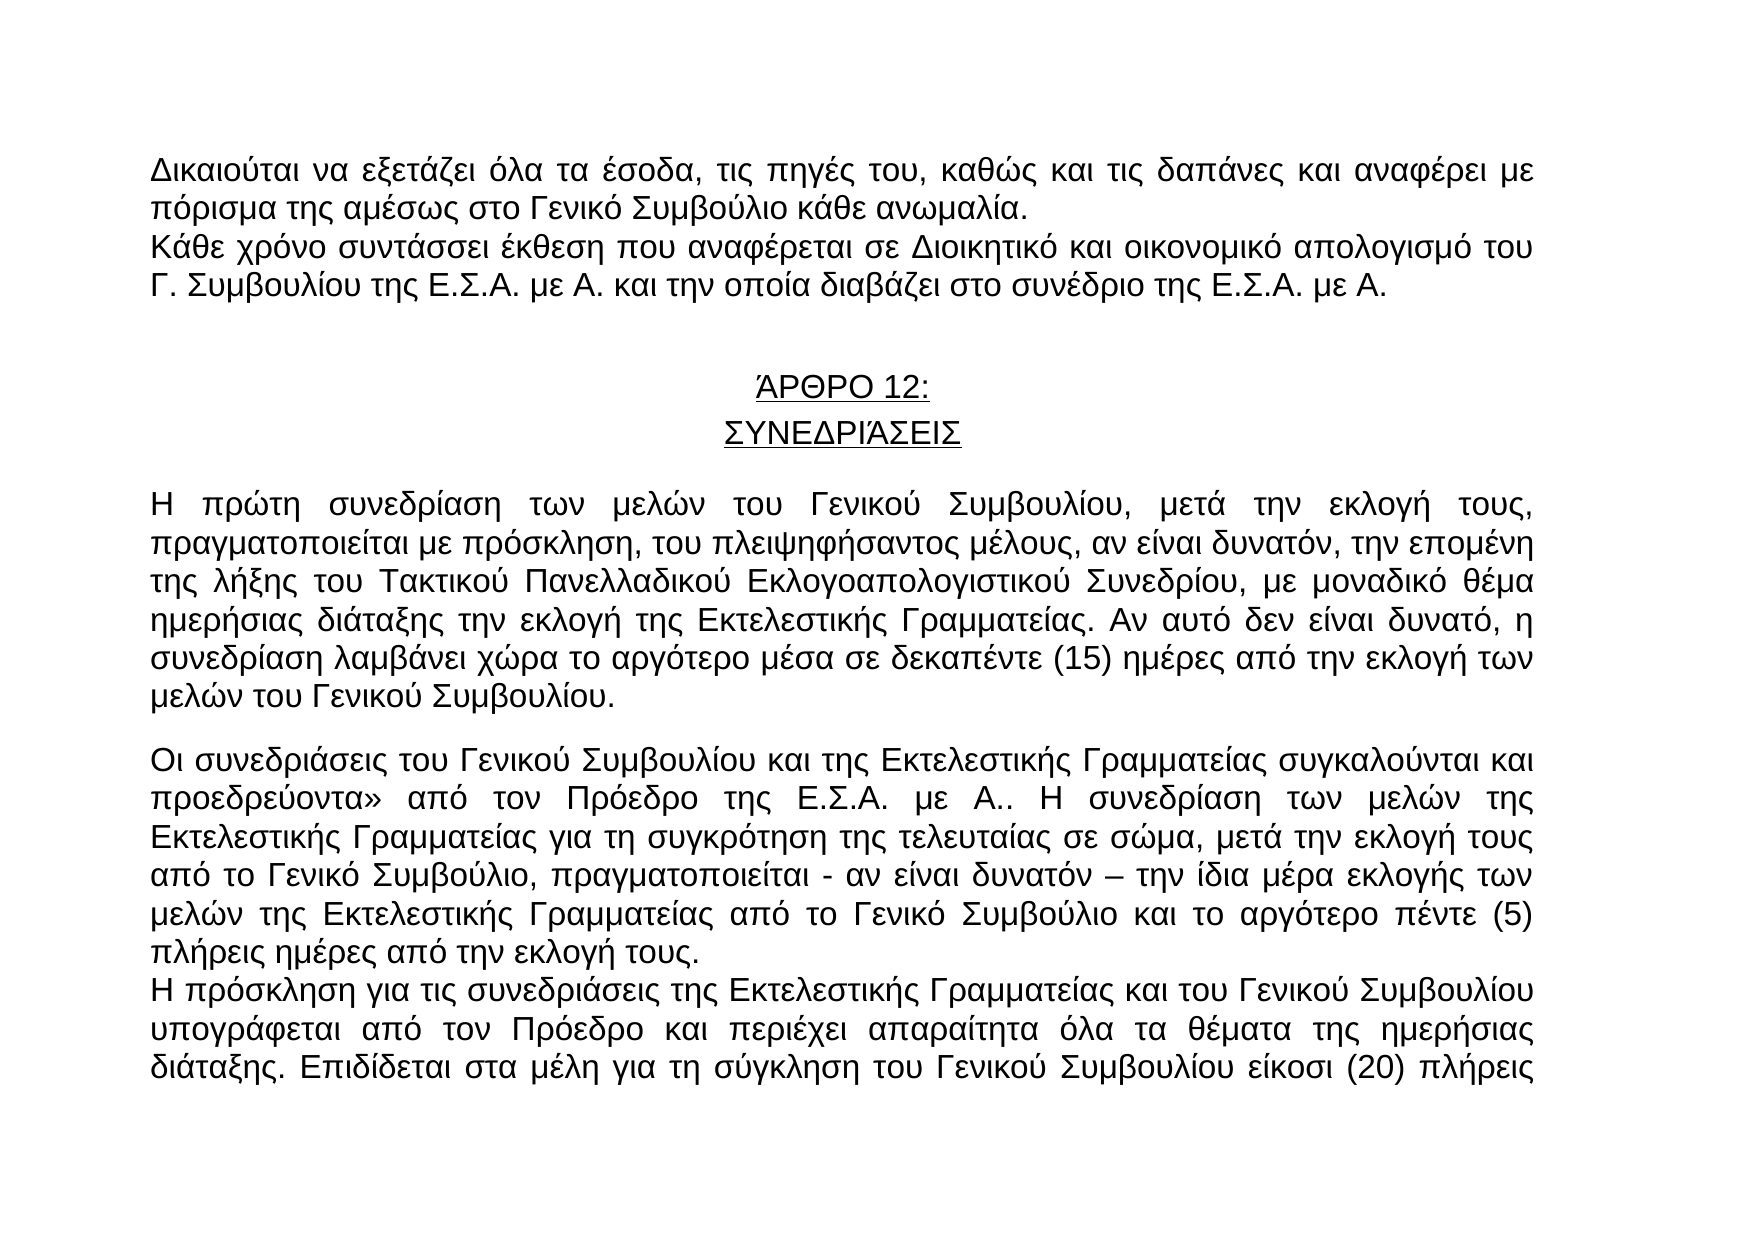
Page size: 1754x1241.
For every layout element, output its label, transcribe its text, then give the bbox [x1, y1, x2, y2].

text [150, 971, 1535, 1086]
text Κάθε χρόνο συντάσσει έκθεση που αναφέρεται σε Διοικητικό και οικονομικό απολογισμό του Γ. Συμβουλίου της Ε.Σ.Α. με Α. και την οποία διαβάζει στο συνέδριο της Ε.Σ.Α. με Α. [150, 227, 1535, 304]
subtitle Άρθρο 12: Συνεδριάσεις [150, 367, 1535, 452]
text Η πρώτη συνεδρίαση των μελών του Γενικού Συμβουλίου, μετά την εκλογή τους, πραγματοποιείται με πρόσκληση, του πλειψηφήσαντος μέλους, αν είναι δυνατόν, την επομένη της λήξης του Τακτικού Πανελλαδικού Εκλογοαπολογιστικού Συνεδρίου, με μοναδικό θέμα ημερήσιας διάταξης την εκλογή της Εκτελεστικής Γραμματείας. Αν αυτό δεν είναι δυνατό, η συνεδρίαση λαμβάνει χώρα το αργότερο μέσα σε δεκαπέντε (15) ημέρες από την εκλογή των μελών του Γενικού Συμβουλίου. [150, 484, 1535, 715]
text Δικαιούται να εξετάζει όλα τα έσοδα, τις πηγές του, καθώς και τις δαπάνες και αναφέρει με πόρισμα της αμέσως στο Γενικό Συμβούλιο κάθε ανωμαλία. [150, 150, 1535, 227]
text Οι συνεδριάσεις του Γενικού Συμβουλίου και της Εκτελεστικής Γραμματείας συγκαλούνται και προεδρεύοντα» από τον Πρόεδρο της Ε.Σ.Α. με Α.. Η συνεδρίαση των μελών της Εκτελεστικής Γραμματείας για τη συγκρότηση της τελευταίας σε σώμα, μετά την εκλογή τους από το Γενικό Συμβούλιο, πραγματοποιείται - αν είναι δυνατόν – την ίδια μέρα εκλογής των μελών της Εκτελεστικής Γραμματείας από το Γενικό Συμβούλιο και το αργότερο πέντε (5) πλήρεις ημέρες από την εκλογή τους. [150, 740, 1535, 971]
